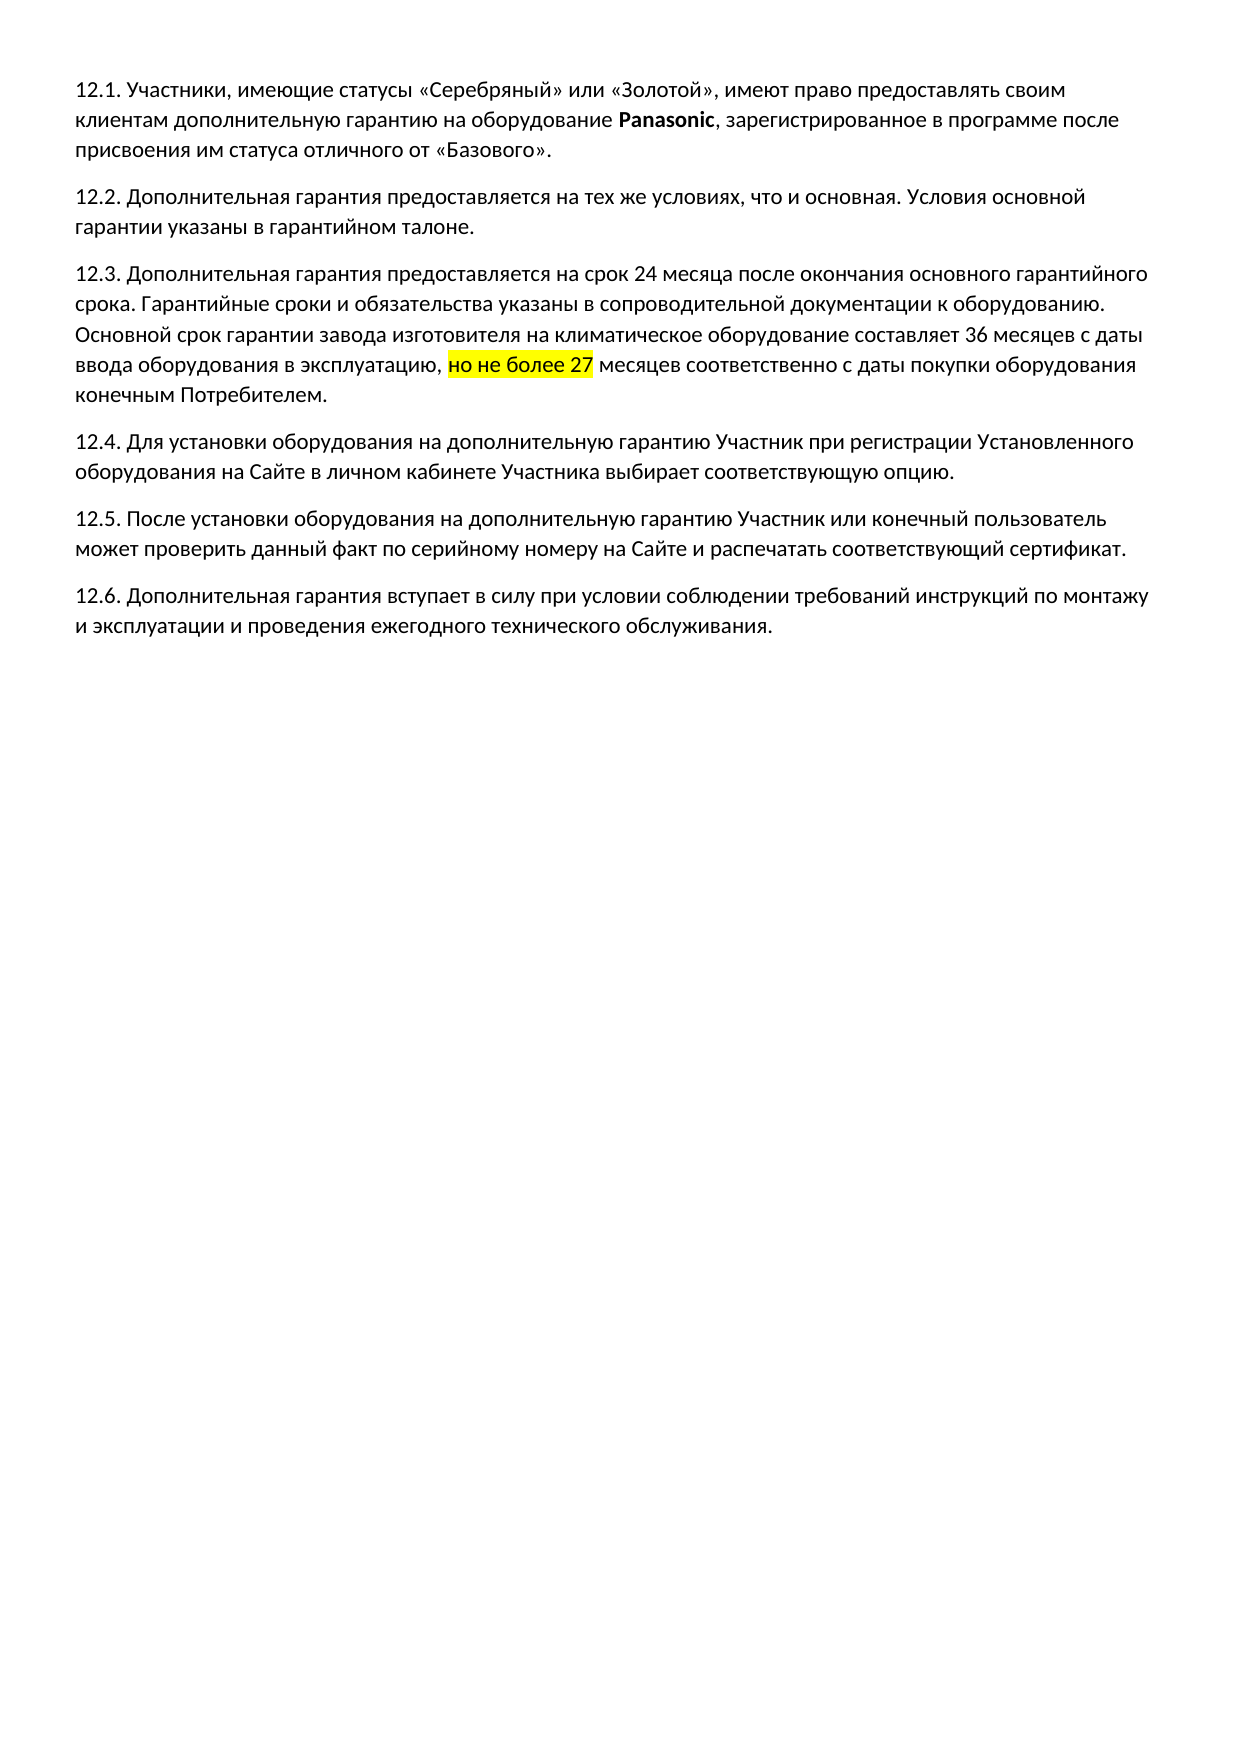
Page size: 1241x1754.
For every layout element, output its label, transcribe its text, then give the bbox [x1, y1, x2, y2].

text 12.3. Дополнительная гарантия предоставляется на срок 24 месяца после окончания основного гарантийного срока. Гарантийные сроки и обязательства указаны в сопроводительной документации к оборудованию. Основной срок гарантии завода изготовителя на климатическое оборудование составляет 36 месяцев с даты ввода оборудования в эксплуатацию, но не более 27 месяцев соответственно с даты покупки оборудования конечным Потребителем. [75, 259, 1165, 408]
text 12.6. Дополнительная гарантия вступает в силу при условии соблюдении требований инструкций по монтажу и эксплуатации и проведения ежегодного технического обслуживания. [75, 581, 1165, 639]
text 12.4. Для установки оборудования на дополнительную гарантию Участник при регистрации Установленного оборудования на Сайте в личном кабинете Участника выбирает соответствующую опцию. [75, 427, 1165, 485]
text 12.5. После установки оборудования на дополнительную гарантию Участник или конечный пользователь может проверить данный факт по серийному номеру на Сайте и распечатать соответствующий сертификат. [75, 504, 1165, 562]
text 12.1. Участники, имеющие статусы «Серебряный» или «Золотой», имеют право предоставлять своим клиентам дополнительную гарантию на оборудование Panasonic, зарегистрированное в программе после присвоения им статуса отличного от «Базового». [75, 75, 1165, 163]
text 12.2. Дополнительная гарантия предоставляется на тех же условиях, что и основная. Условия основной гарантии указаны в гарантийном талоне. [75, 182, 1165, 241]
